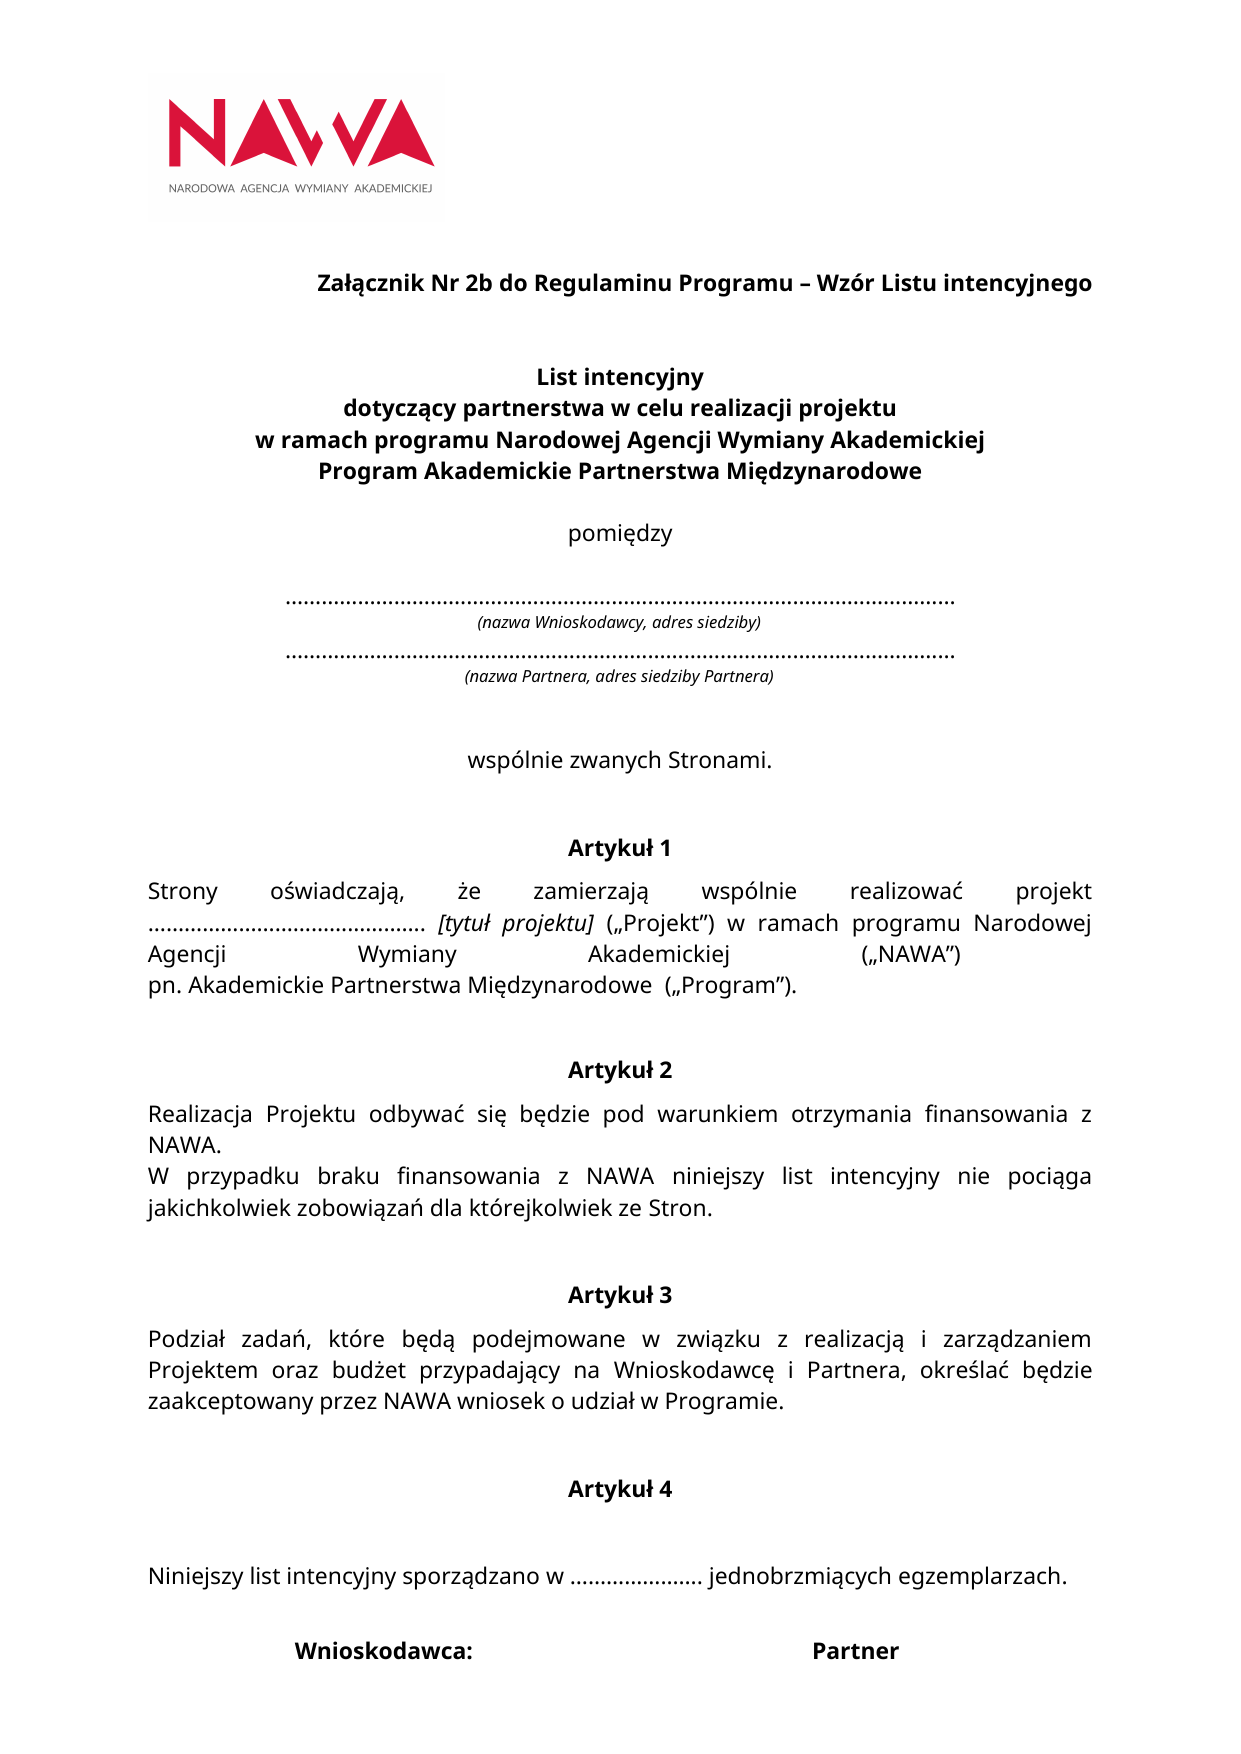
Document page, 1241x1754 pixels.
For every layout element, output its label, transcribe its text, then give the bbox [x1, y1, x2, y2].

text Podział zadań, które będą podejmowane w związku z realizacją i zarządzaniem Projektem oraz budżet przypadający na Wnioskodawcę i Partnera, określać będzie zaakceptowany przez NAWA wniosek o udział w Programie. [148, 1323, 1093, 1417]
text ………………………………………………………………………………………………… [148, 634, 1093, 665]
text Strony oświadczają, że zamierzają wspólnie realizować projekt ………………………………………. [tytuł projektu] („Projekt”) w ramach programu Narodowej Agencji Wymiany Akademickiej („NAWA”) pn. Akademickie Partnerstwa Międzynarodowe („Program”). [148, 875, 1093, 1000]
text Artykuł 4 [148, 1473, 1093, 1504]
text Realizacja Projektu odbywać się będzie pod warunkiem otrzymania finansowania z NAWA. W przypadku braku finansowania z NAWA niniejszy list intencyjny nie pociąga jakichkolwiek zobowiązań dla którejkolwiek ze Stron. [148, 1098, 1093, 1223]
text wspólnie zwanych Stronami. [148, 744, 1093, 775]
table_header Partner [620, 1635, 1092, 1667]
text ………………………………………………………………………………………………… [148, 580, 1093, 611]
text Artykuł 2 [148, 1054, 1093, 1085]
text pomiędzy [148, 517, 1093, 549]
text Artykuł 3 [148, 1279, 1093, 1310]
title dotyczący partnerstwa w celu realizacji projektu [148, 392, 1093, 424]
text (nazwa Wnioskodawcy, adres siedziby) [148, 611, 1093, 634]
title Program Akademickie Partnerstwa Międzynarodowe [148, 455, 1093, 486]
picture [147, 73, 445, 222]
title w ramach programu Narodowej Agencji Wymiany Akademickiej [148, 424, 1093, 455]
table_header Wnioskodawca: [148, 1635, 619, 1667]
text (nazwa Partnera, adres siedziby Partnera) [148, 665, 1093, 688]
title List intencyjny [148, 361, 1093, 392]
text Artykuł 1 [148, 832, 1093, 863]
text Załącznik Nr 2b do Regulaminu Programu – Wzór Listu intencyjnego [148, 267, 1093, 299]
text Niniejszy list intencyjny sporządzano w …………………. jednobrzmiących egzemplarzach. [148, 1560, 1093, 1592]
